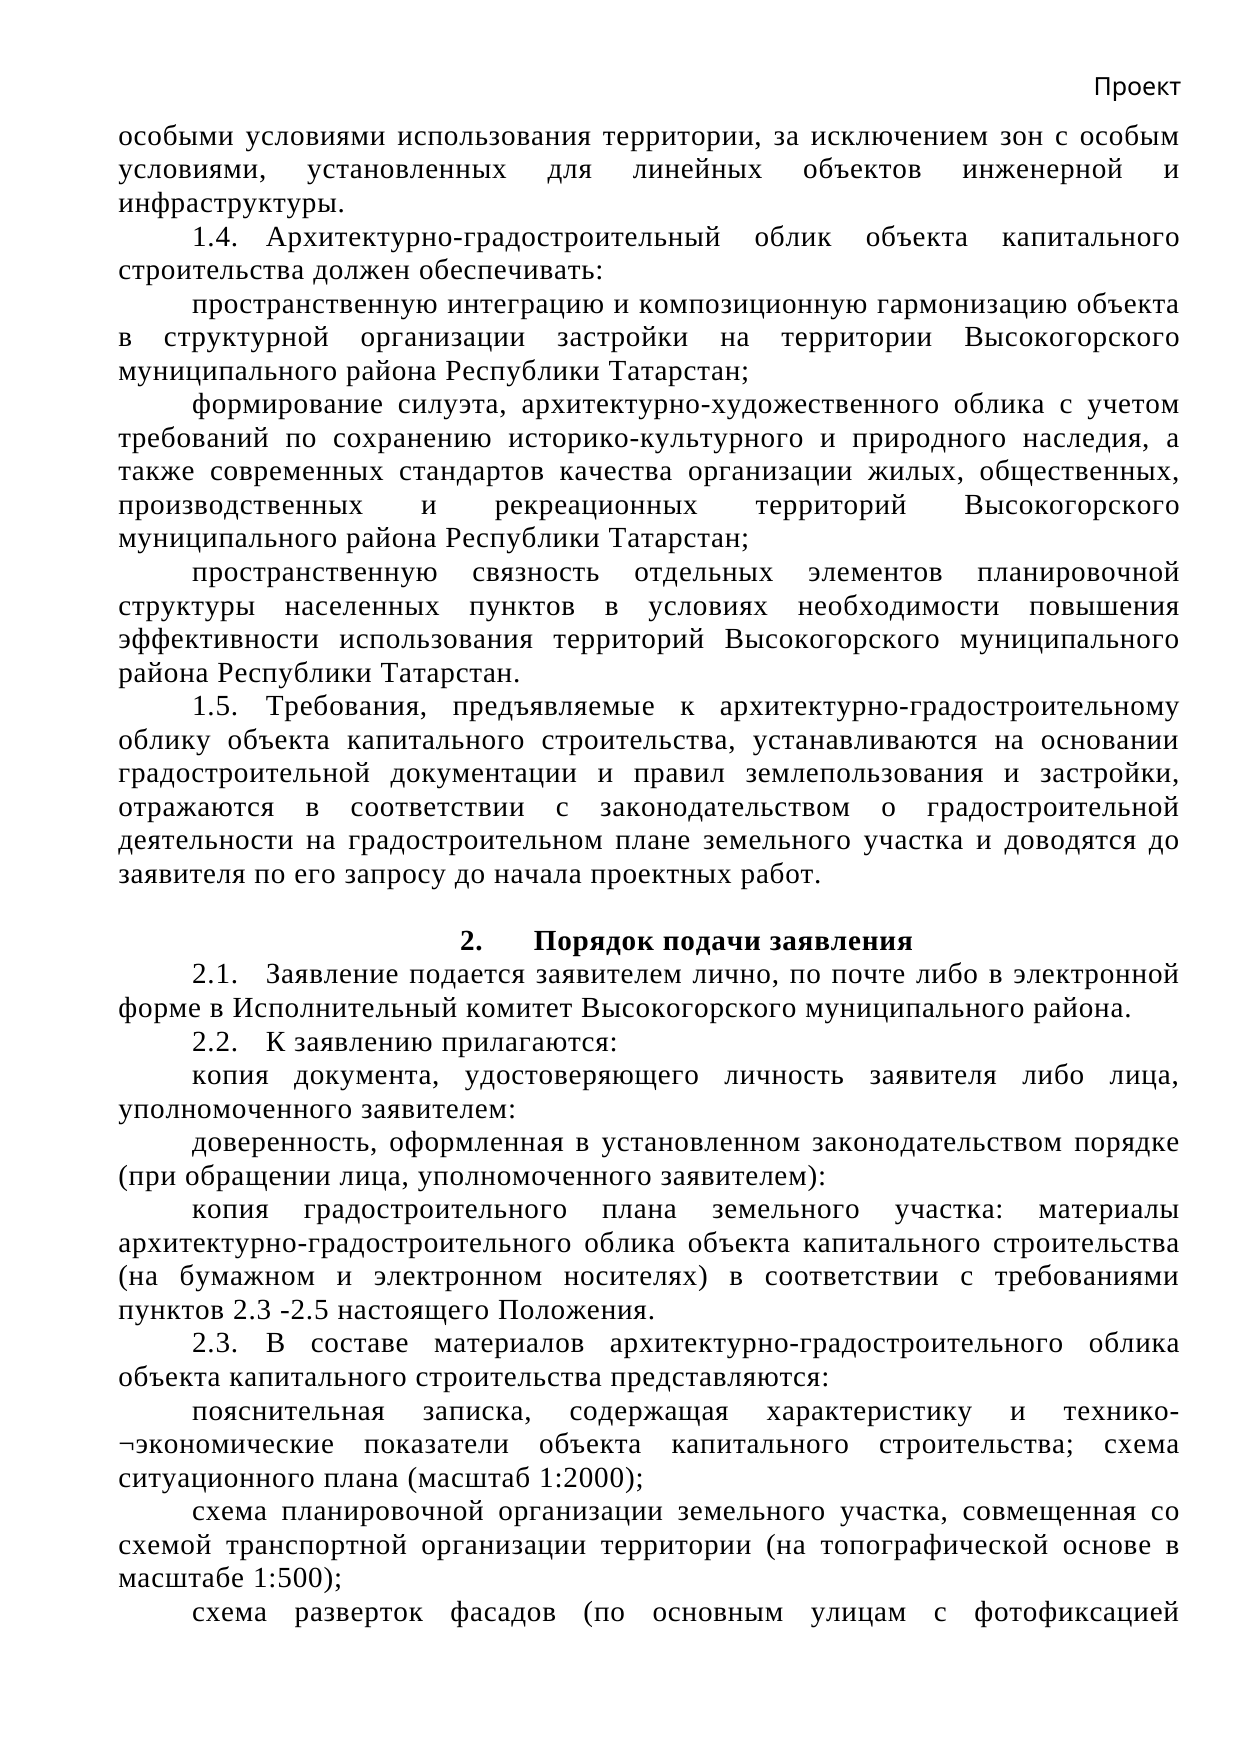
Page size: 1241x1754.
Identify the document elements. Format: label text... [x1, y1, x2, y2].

text 2.3. В составе материалов архитектурно-градостроительного облика объекта капитального строительства представляются: [118, 1326, 1181, 1393]
text 1.4. Архитектурно-градостроительный облик объекта капитального строительства должен обеспечивать: [118, 219, 1181, 286]
text схема планировочной организации земельного участка, совмещенная со схемой транспортной организации территории (на топографической основе в масштабе 1:500); [118, 1493, 1181, 1594]
text пространственную интеграцию и композиционную гармонизацию объекта в структурной организации застройки на территории Высокогорского муниципального района Республики Татарстан; [118, 286, 1181, 386]
text пространственную связность отдельных элементов планировочной структуры населенных пунктов в условиях необходимости повышения эффективности использования территорий Высокогорского муниципального района Республики Татарстан. [118, 554, 1181, 688]
text копия документа, удостоверяющего личность заявителя либо лица, уполномоченного заявителем: [118, 1057, 1181, 1124]
text пояснительная записка, содержащая характеристику и технико-¬экономические показатели объекта капитального строительства; схема ситуационного плана (масштаб 1:2000); [118, 1393, 1181, 1493]
text формирование силуэта, архитектурно-художественного облика с учетом требований по сохранению историко-культурного и природного наследия, а также современных стандартов качества организации жилых, общественных, производственных и рекреационных территорий Высокогорского муниципального района Республики Татарстан; [118, 386, 1181, 554]
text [118, 118, 1181, 219]
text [118, 1594, 1181, 1627]
text 2. Порядок подачи заявления [118, 923, 1181, 957]
text 1.5. Требования, предъявляемые к архитектурно-градостроительному облику объекта капитального строительства, устанавливаются на основании градостроительной документации и правил землепользования и застройки, отражаются в соответствии с законодательством о градостроительной деятельности на градостроительном плане земельного участка и доводятся до заявителя по его запросу до начала проектных работ. [118, 688, 1181, 889]
text копия градостроительного плана земельного участка: материалы архитектурно-градостроительного облика объекта капитального строительства (на бумажном и электронном носителях) в соответствии с требованиями пунктов 2.3 -2.5 настоящего Положения. [118, 1191, 1181, 1326]
text 2.1. Заявление подается заявителем лично, по почте либо в электронной форме в Исполнительный комитет Высокогорского муниципального района. [118, 957, 1181, 1024]
text 2.2. К заявлению прилагаются: [118, 1024, 1181, 1057]
text доверенность, оформленная в установленном законодательством порядке (при обращении лица, уполномоченного заявителем): [118, 1124, 1181, 1191]
